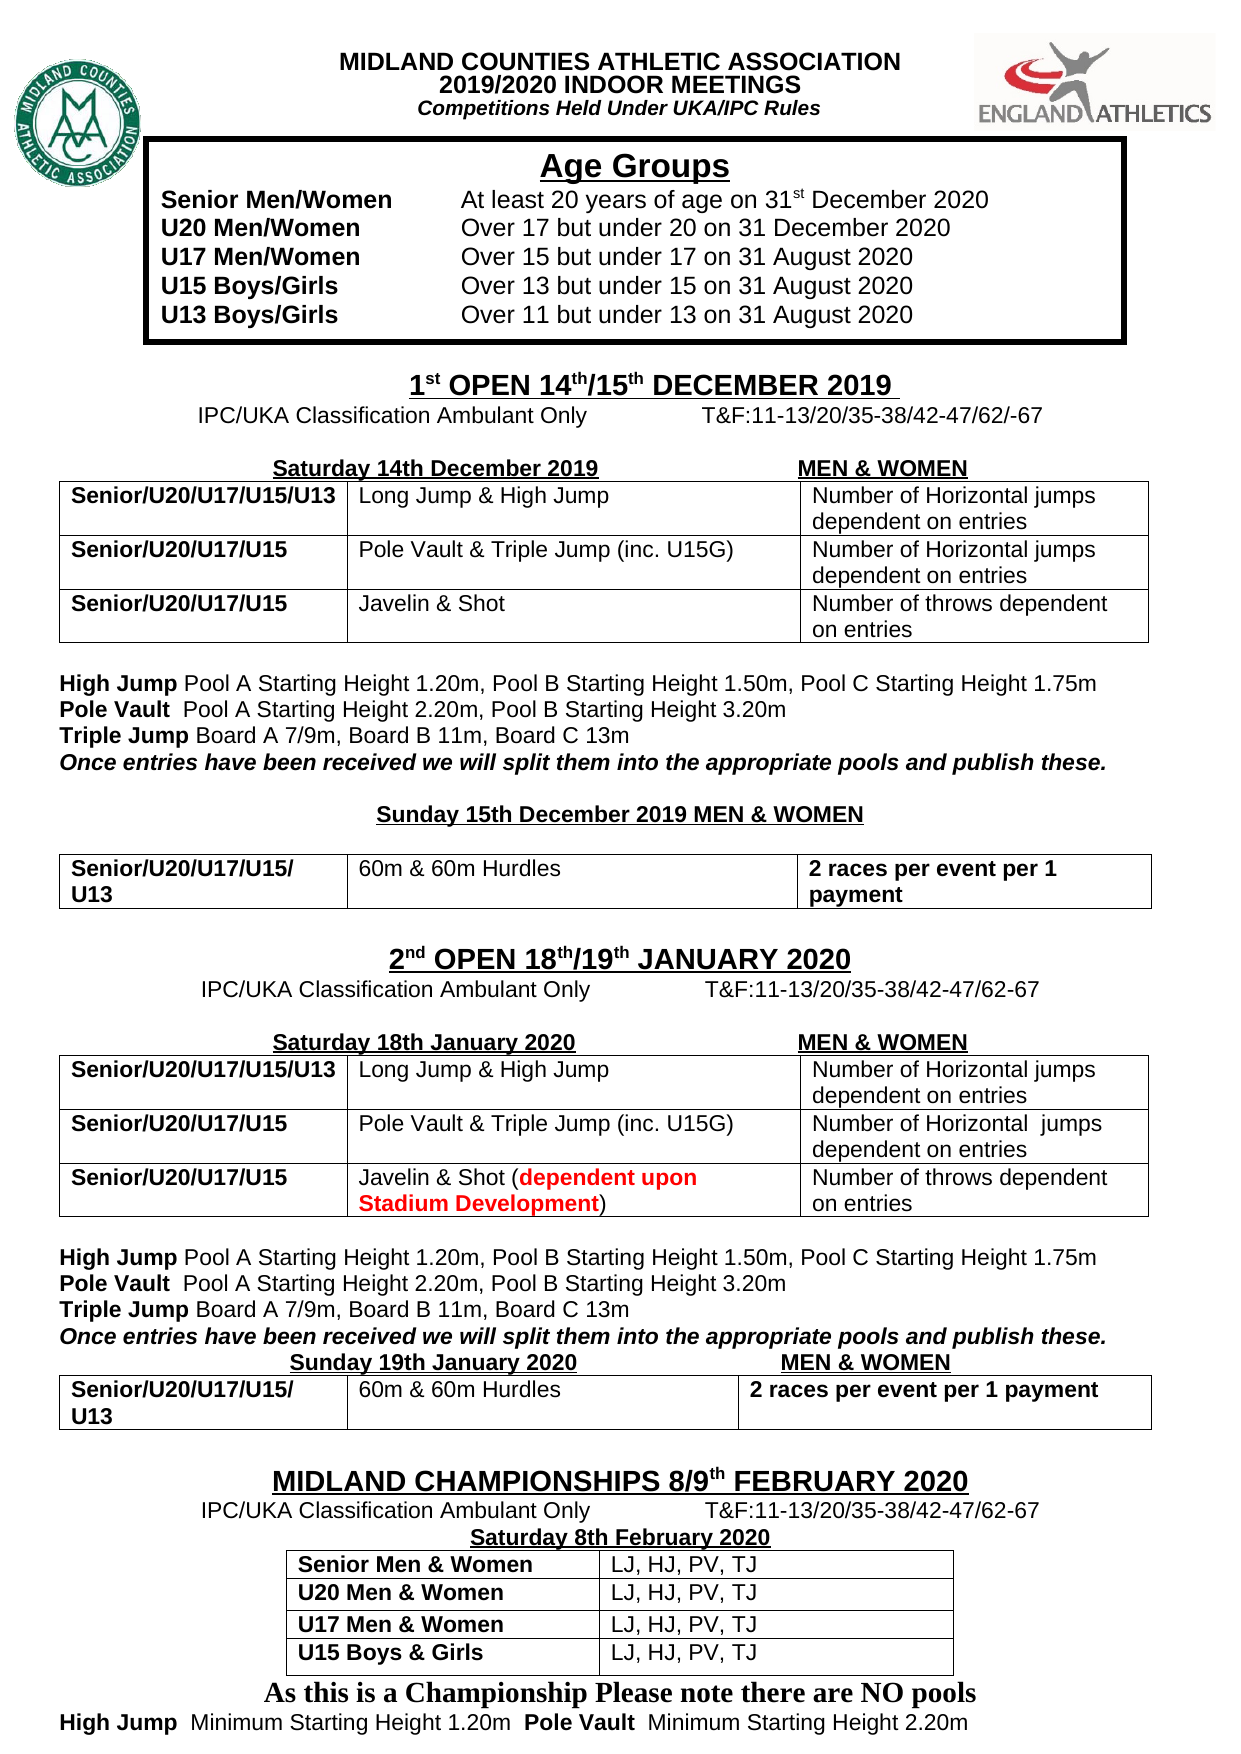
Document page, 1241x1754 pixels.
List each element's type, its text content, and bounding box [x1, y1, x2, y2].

table_header 60m & 60m Hurdles [348, 1376, 738, 1429]
table_cell Number of throws dependent on entries [801, 590, 1148, 642]
text Triple Jump Board A 7/9m, Board B 11m, Board C 13m [59, 722, 1181, 749]
table_cell Number of throws dependent on entries [801, 1164, 1148, 1216]
table_cell LJ, HJ, PV, TJ [600, 1639, 953, 1674]
picture [974, 33, 1216, 131]
table_header 2 races per event per 1 payment [798, 855, 1151, 908]
table_header LJ, HJ, PV, TJ [600, 1551, 953, 1577]
table_cell U20 Men & Women [287, 1579, 599, 1610]
table_cell LJ, HJ, PV, TJ [600, 1611, 953, 1637]
table_cell Number of Horizontal jumps dependent on entries [801, 1110, 1148, 1162]
picture [4, 52, 153, 194]
text Saturday 18th January 2020 MEN & WOMEN [59, 1029, 1181, 1055]
table_cell Senior/U20/U17/U15 [60, 590, 347, 642]
text As this is a Championship Please note there are NO pools [59, 1676, 1181, 1709]
text 2nd OPEN 18th/19th JANUARY 2020 [59, 942, 1181, 976]
text High Jump Pool A Starting Height 1.20m, Pool B Starting Height 1.50m, Pool C Starting Height 1.75m [59, 669, 1181, 696]
table_header Number of Horizontal jumps dependent on entries [801, 482, 1148, 535]
table_cell Javelin & Shot (dependent upon Stadium Development) [348, 1164, 800, 1216]
text Saturday 8th February 2020 [59, 1524, 1181, 1550]
table_header Long Jump & High Jump [348, 482, 800, 535]
table_cell Javelin & Shot [348, 590, 800, 642]
table_header Long Jump & High Jump [348, 1056, 800, 1109]
table_header Senior/U20/U17/U15/U13 [60, 482, 347, 535]
table_cell Number of Horizontal jumps dependent on entries [801, 536, 1148, 588]
table_cell Senior/U20/U17/U15 [60, 536, 347, 588]
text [59, 1497, 1181, 1524]
text Once entries have been received we will split them into the appropriate pools and publish these. [59, 749, 1181, 775]
table_header 2 races per event per 1 payment [739, 1376, 1151, 1429]
title MIDLAND COUNTIES ATHLETIC ASSOCIATION [59, 52, 1181, 75]
text 1st OPEN 14th/15th DECEMBER 2019 [59, 372, 1240, 402]
text Competitions Held Under UKA/IPC Rules [59, 98, 1181, 119]
table_cell LJ, HJ, PV, TJ [600, 1579, 953, 1610]
text Pole Vault Pool A Starting Height 2.20m, Pool B Starting Height 3.20m [59, 696, 1181, 722]
table_cell U17 Men & Women [287, 1611, 599, 1637]
text Sunday 15th December 2019 MEN & WOMEN [59, 801, 1181, 828]
text 2019/2020 INDOOR MEETINGS [59, 75, 1181, 98]
table_cell U15 Boys & Girls [287, 1639, 599, 1674]
table_header 60m & 60m Hurdles [348, 855, 797, 908]
text Once entries have been received we will split them into the appropriate pools and publish these. [59, 1323, 1181, 1349]
table_cell Pole Vault & Triple Jump (inc. U15G) [348, 536, 800, 588]
table_header Senior/U20/U17/U15/U13 [60, 1376, 347, 1429]
text High Jump Minimum Starting Height 1.20m Pole Vault Minimum Starting Height 2.20m [59, 1709, 1181, 1736]
table_header Senior Men & Women [287, 1551, 599, 1577]
table_cell Senior/U20/U17/U15 [60, 1164, 347, 1216]
text Sunday 19th January 2020 MEN & WOMEN [59, 1349, 1181, 1375]
text Saturday 14th December 2019 MEN & WOMEN [59, 454, 1181, 481]
text IPC/UKA Classification Ambulant Only T&F:11-13/20/35-38/42-47/62-67 [59, 976, 1181, 1002]
text Triple Jump Board A 7/9m, Board B 11m, Board C 13m [59, 1296, 1181, 1323]
table_header Senior/U20/U17/U15/U13 [60, 855, 347, 908]
table_header Senior/U20/U17/U15/U13 [60, 1056, 347, 1109]
text MIDLAND CHAMPIONSHIPS 8/9th FEBRUARY 2020 [59, 1464, 1181, 1497]
table_header Number of Horizontal jumps dependent on entries [801, 1056, 1148, 1109]
text Pole Vault Pool A Starting Height 2.20m, Pool B Starting Height 3.20m [59, 1270, 1181, 1296]
table_cell Senior/U20/U17/U15 [60, 1110, 347, 1162]
table_cell Pole Vault & Triple Jump (inc. U15G) [348, 1110, 800, 1162]
text IPC/UKA Classification Ambulant Only T&F:11-13/20/35-38/42-47/62/-67 [59, 402, 1181, 428]
text High Jump Pool A Starting Height 1.20m, Pool B Starting Height 1.50m, Pool C Starting Height 1.75m [59, 1244, 1181, 1270]
